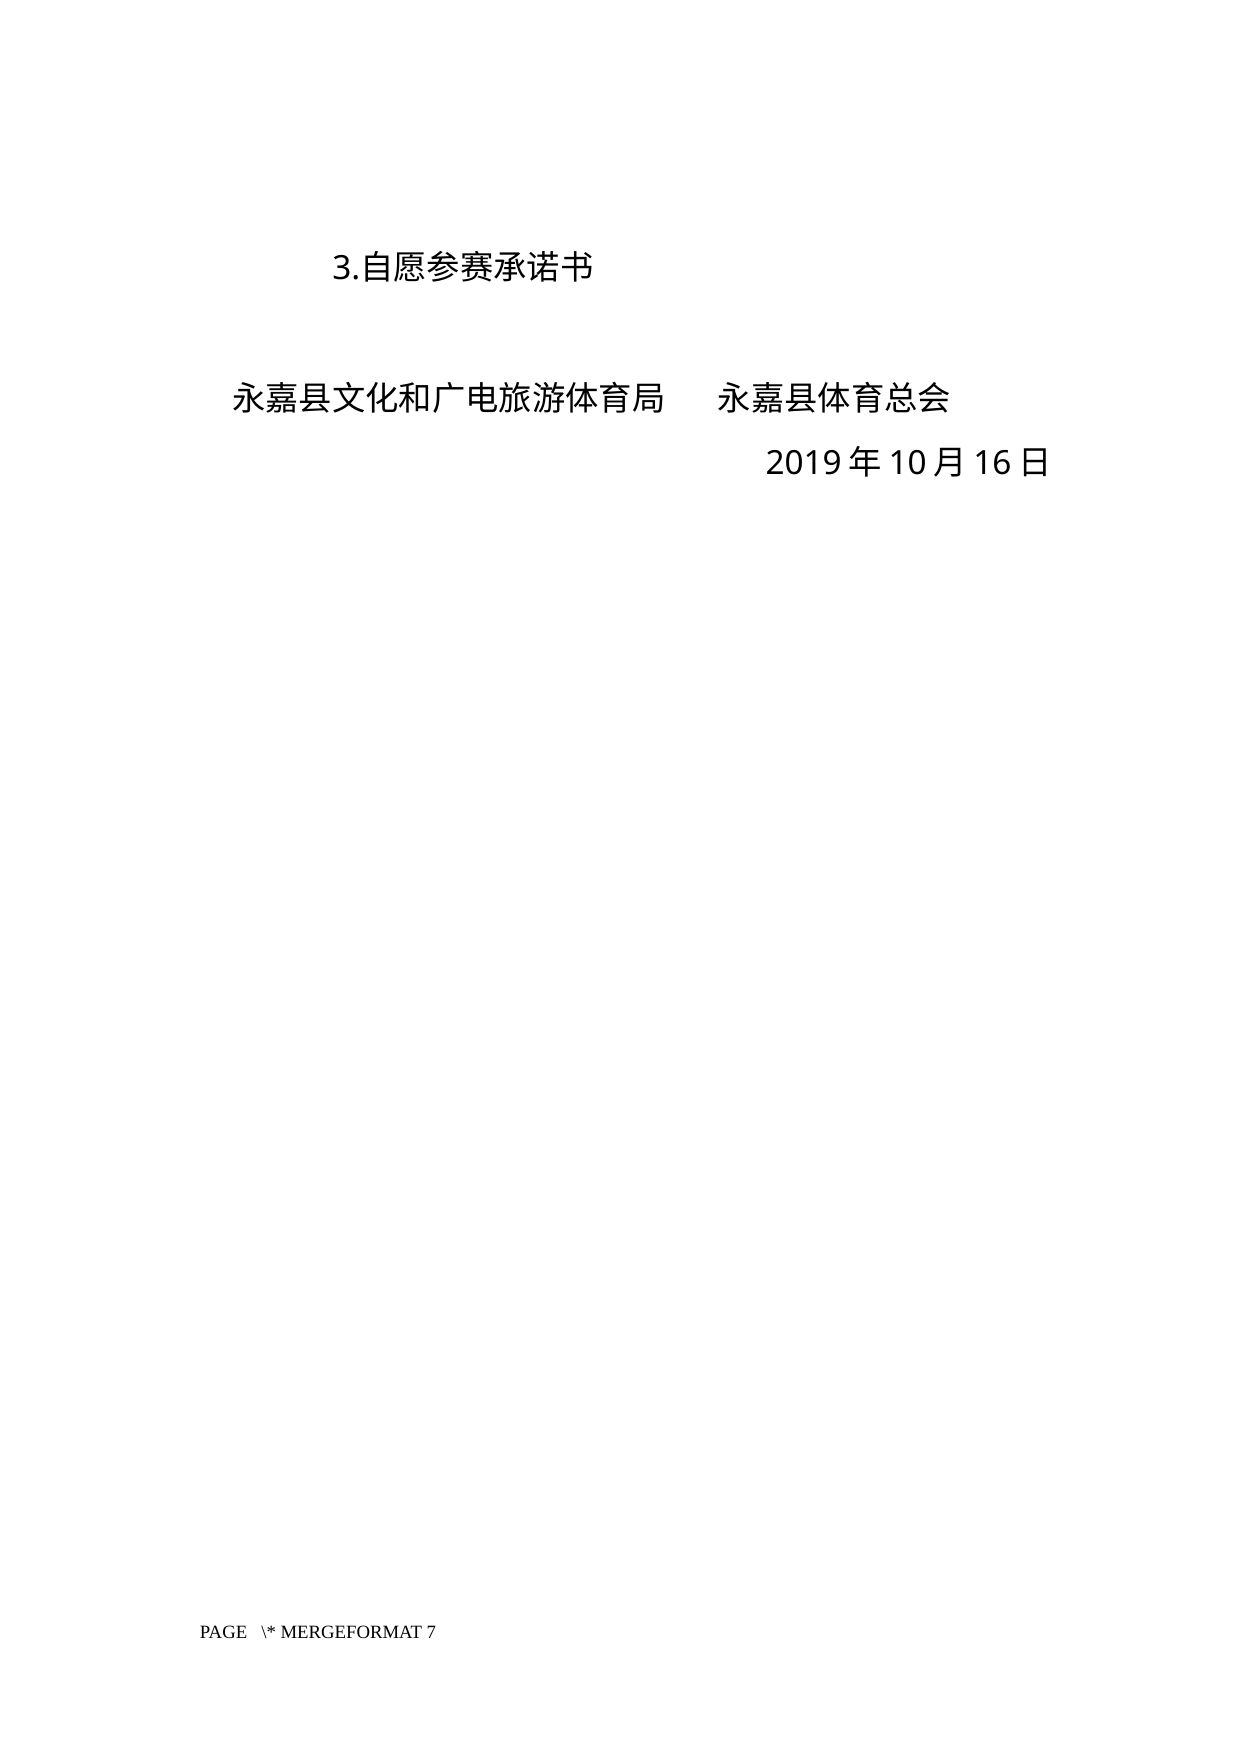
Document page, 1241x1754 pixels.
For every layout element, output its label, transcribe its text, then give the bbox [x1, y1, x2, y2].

text 永嘉县文化和广电旅游体育局 永嘉县体育总会 [165, 363, 1087, 428]
text 3.自愿参赛承诺书 [165, 233, 1087, 298]
text 2019年10月16日 [165, 428, 1087, 493]
